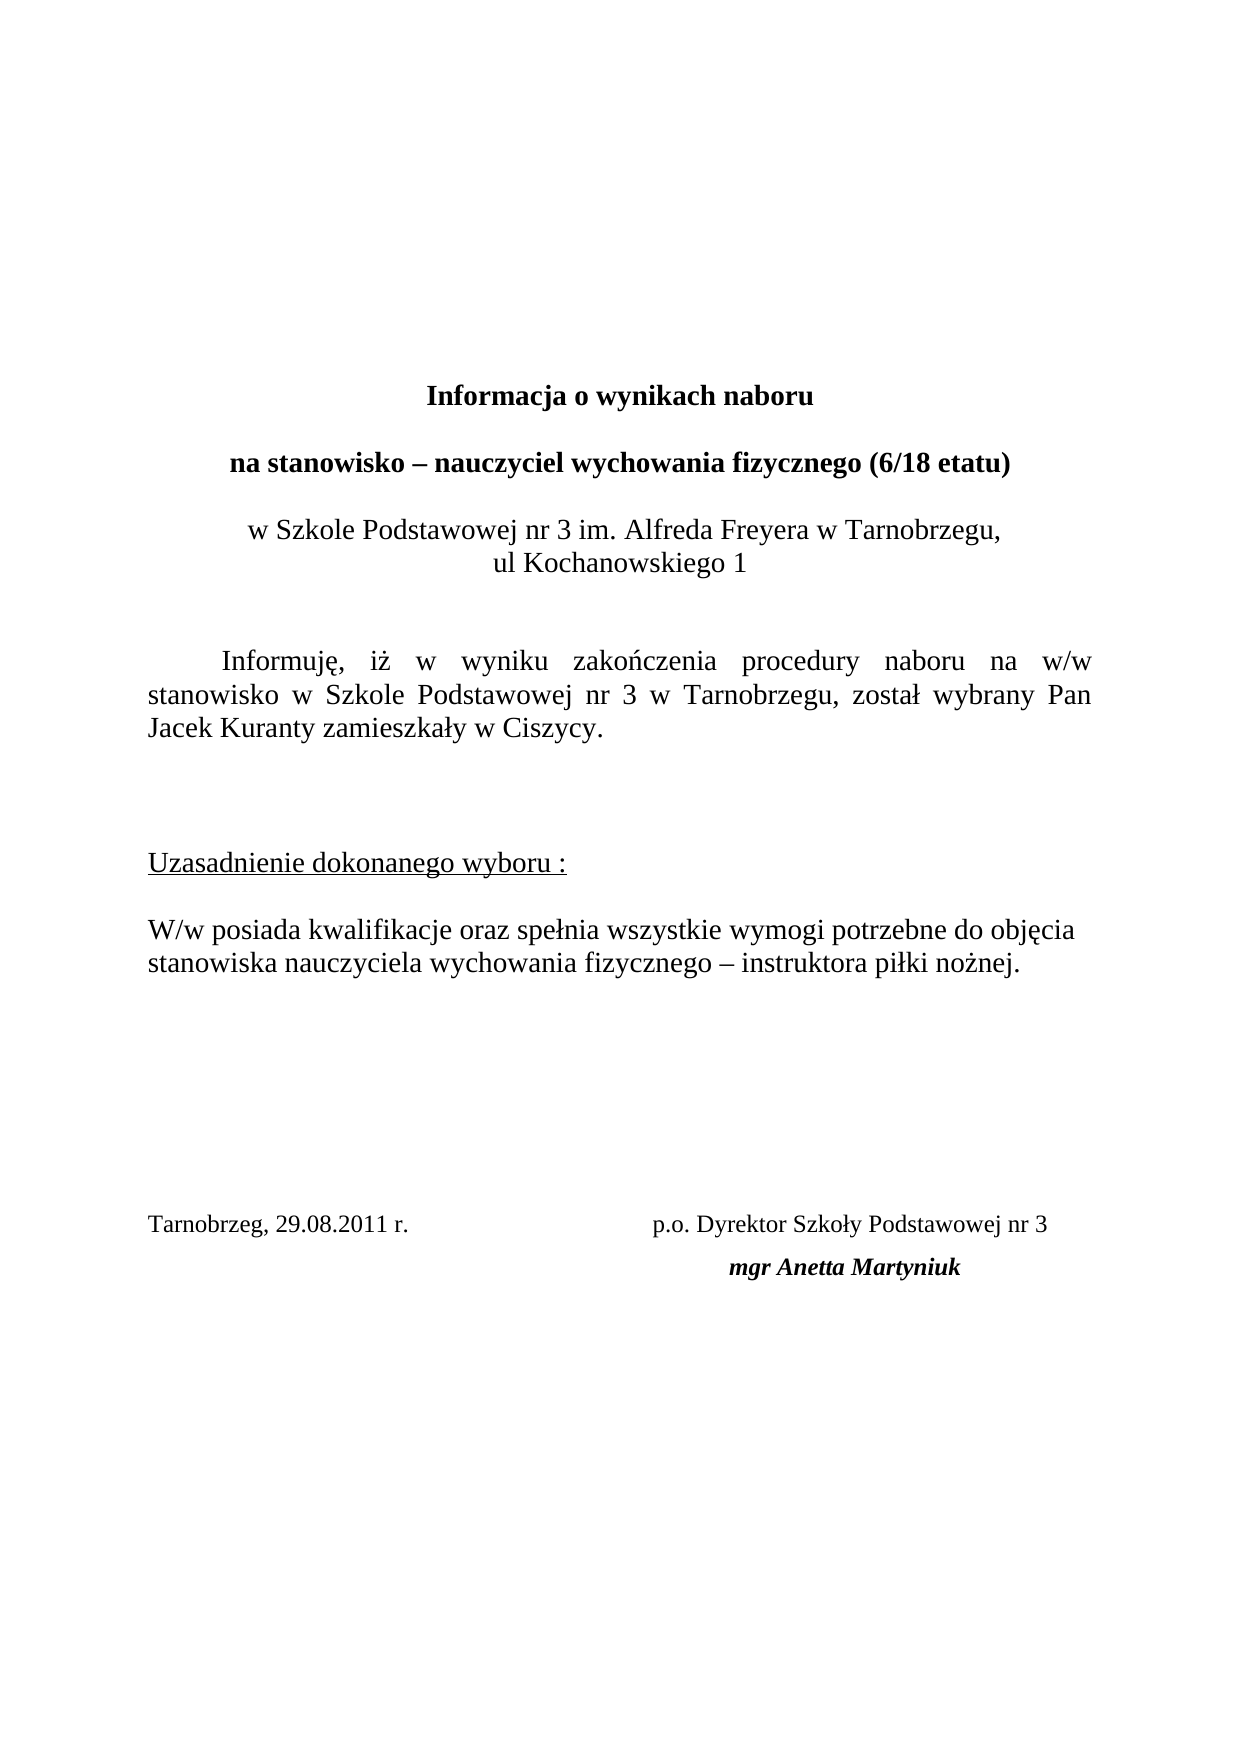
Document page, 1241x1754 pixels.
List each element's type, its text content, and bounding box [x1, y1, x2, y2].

text w Szkole Podstawowej nr 3 im. Alfreda Freyera w Tarnobrzegu, [148, 512, 1093, 545]
text Informuję, iż w wyniku zakończenia procedury naboru na w/w stanowisko w Szkole Podstawowej nr 3 w Tarnobrzegu, został wybrany Pan Jacek Kuranty zamieszkały w Ciszycy. [148, 643, 1093, 744]
text ul Kochanowskiego 1 [148, 545, 1093, 579]
text W/w posiada kwalifikacje oraz spełnia wszystkie wymogi potrzebne do objęcia stanowiska nauczyciela wychowania fizycznego – instruktora piłki nożnej. [148, 912, 1093, 979]
text mgr Anetta Martyniuk [148, 1252, 1093, 1309]
text Uzasadnienie dokonanego wyboru : [148, 845, 1093, 878]
text na stanowisko – nauczyciel wychowania fizycznego (6/18 etatu) [148, 445, 1093, 478]
text Informacja o wynikach naboru [148, 378, 1093, 411]
text Tarnobrzeg, 29.08.2011 r. p.o. Dyrektor Szkoły Podstawowej nr 3 [148, 1209, 1093, 1238]
